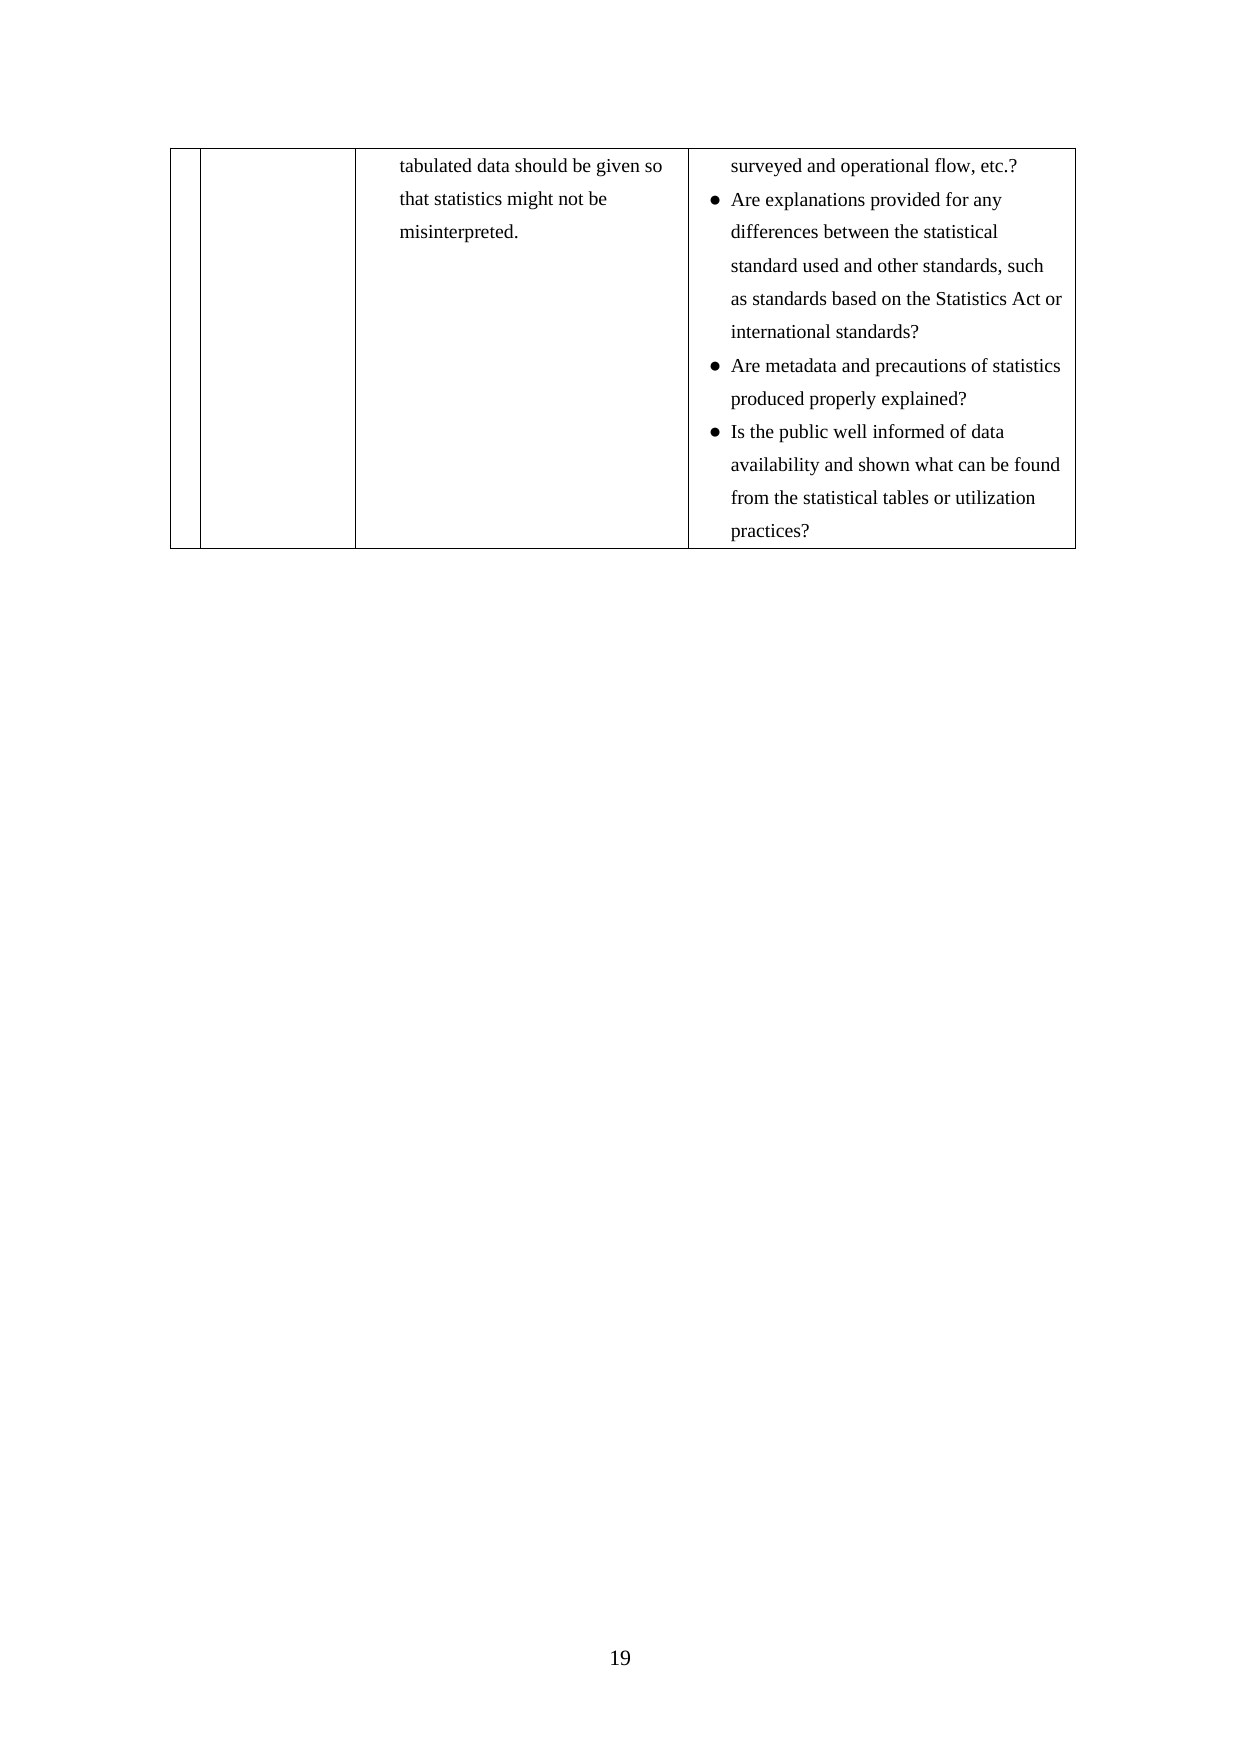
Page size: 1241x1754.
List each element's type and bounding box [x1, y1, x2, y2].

table_cell [689, 149, 1075, 547]
table_cell [201, 149, 355, 547]
table_cell [356, 149, 688, 547]
